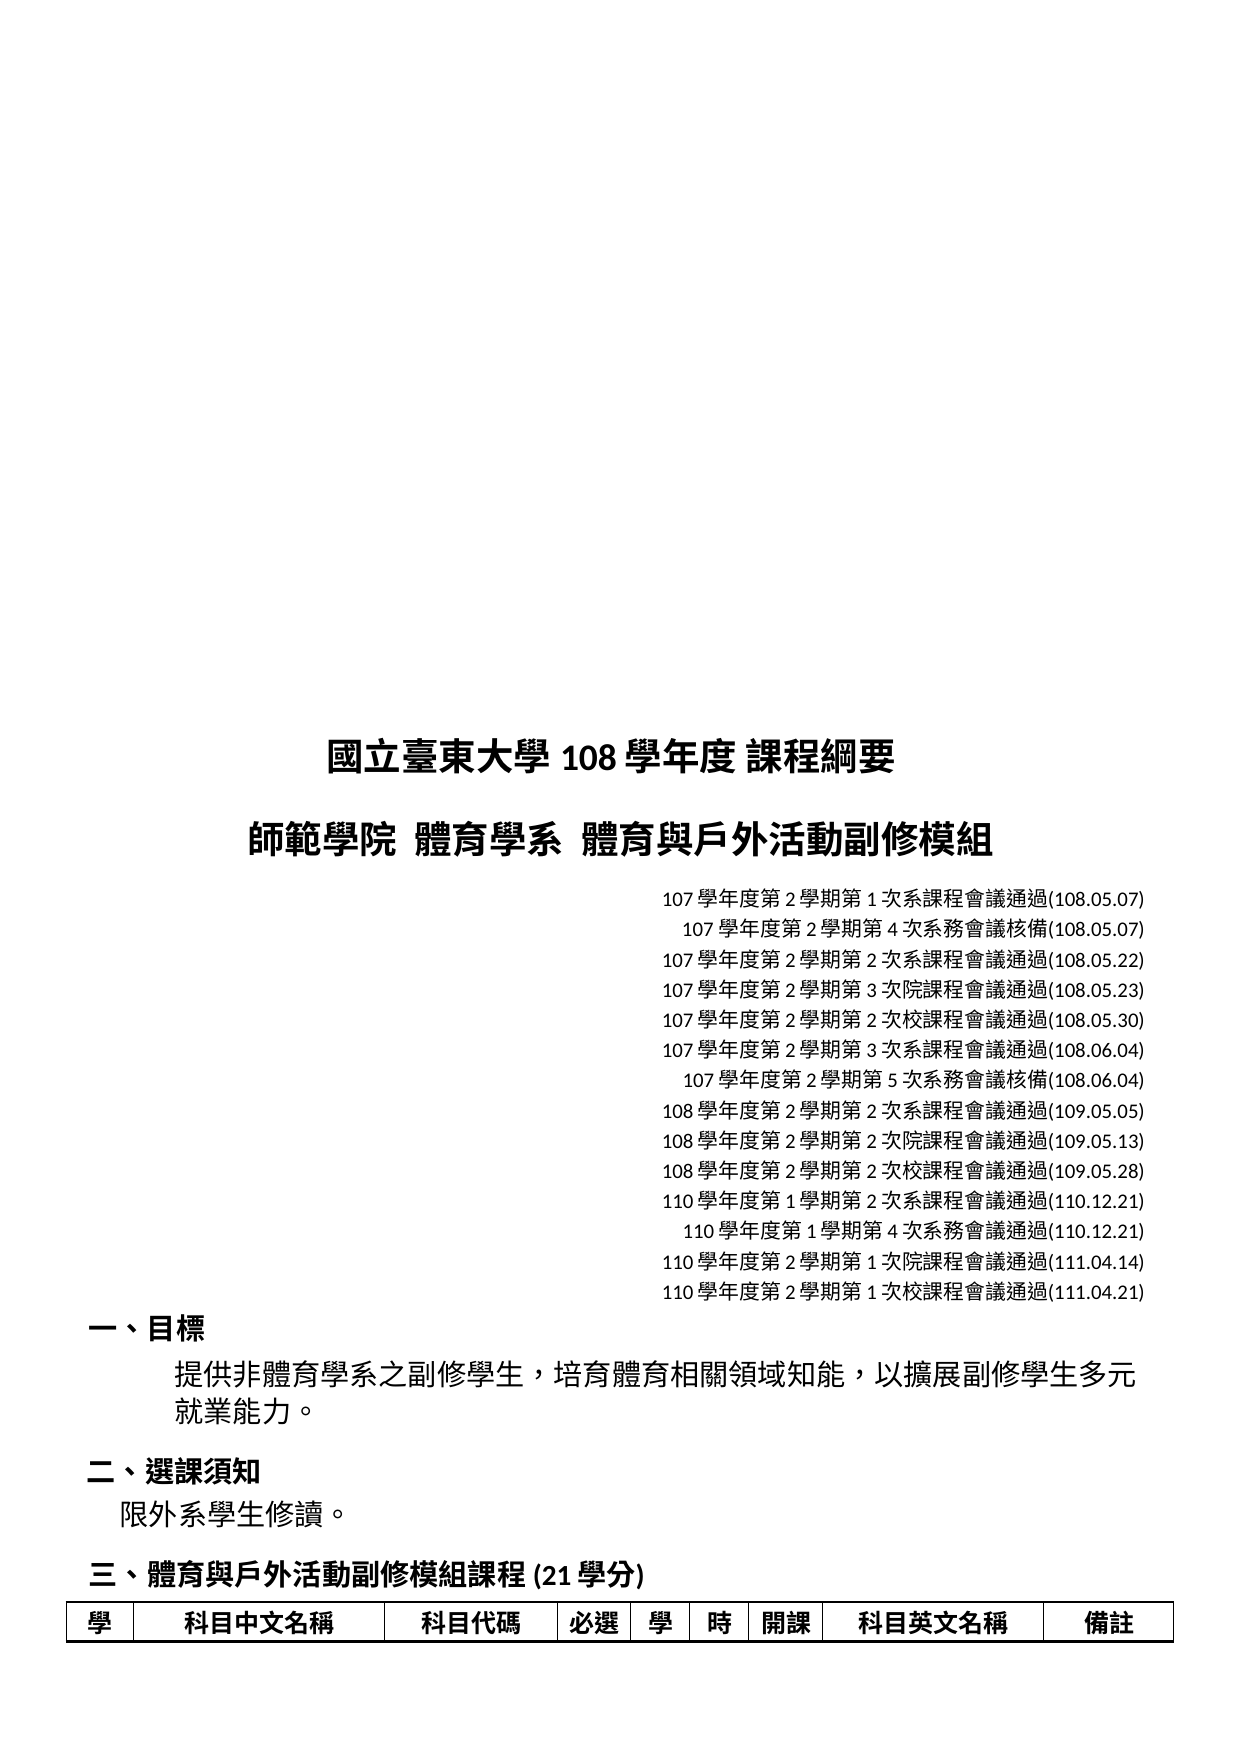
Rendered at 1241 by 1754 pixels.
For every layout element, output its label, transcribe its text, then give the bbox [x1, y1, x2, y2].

text 三、體育與戶外活動副修模組課程 (21學分) [75, 1552, 1165, 1594]
text 108學年度第2學期第2次系課程會議通過(109.05.05) [75, 1094, 1144, 1124]
table_header 學分數 [67, 1603, 133, 1640]
text 國立臺東大學 108學年度 課程綱要 [56, 727, 1165, 781]
table_header 學分 [631, 1603, 689, 1640]
text 107學年度第2學期第4次系務會議核備(108.05.07) [75, 913, 1144, 943]
text 二、選課須知 [51, 1449, 1165, 1491]
text 108學年度第2學期第2次院課程會議通過(109.05.13) [75, 1124, 1144, 1154]
table_header 科目代碼 [385, 1603, 557, 1640]
text 108學年度第2學期第2次校課程會議通過(109.05.28) [75, 1154, 1144, 1184]
text 107學年度第2學期第1次系課程會議通過(108.05.07) [75, 882, 1144, 913]
table_header 科目中文名稱 [134, 1603, 384, 1640]
table_header 必選修 [558, 1603, 630, 1640]
text 師範學院 體育學系 體育與戶外活動副修模組 [75, 800, 1165, 875]
table_header 備註 [1044, 1603, 1173, 1640]
text 107學年度第2學期第2次系課程會議通過(108.05.22) [75, 943, 1144, 973]
text 107學年度第2學期第3次院課程會議通過(108.05.23) [75, 973, 1144, 1003]
table_header 開課學期 [749, 1603, 822, 1640]
list 提供非體育學系之副修學生，培育體育相關領域知能，以擴展副修學生多元就業能力。 [174, 1355, 1165, 1430]
text 限外系學生修讀。 [51, 1491, 1165, 1533]
text 110學年度第1學期第4次系務會議通過(110.12.21) [75, 1215, 1144, 1245]
text 110學年度第2學期第1次院課程會議通過(111.04.14) [75, 1245, 1144, 1275]
text 110學年度第1學期第2次系課程會議通過(110.12.21) [75, 1184, 1144, 1215]
table_header 時數 [690, 1603, 748, 1640]
text 110學年度第2學期第1次校課程會議通過(111.04.21) [75, 1275, 1144, 1305]
text 107學年度第2學期第5次系務會議核備(108.06.04) [75, 1064, 1144, 1094]
text 一、目標 [75, 1305, 1165, 1348]
text 107學年度第2學期第3次系課程會議通過(108.06.04) [75, 1033, 1144, 1064]
text 107學年度第2學期第2次校課程會議通過(108.05.30) [75, 1003, 1144, 1033]
table_header 科目英文名稱 [823, 1603, 1043, 1640]
